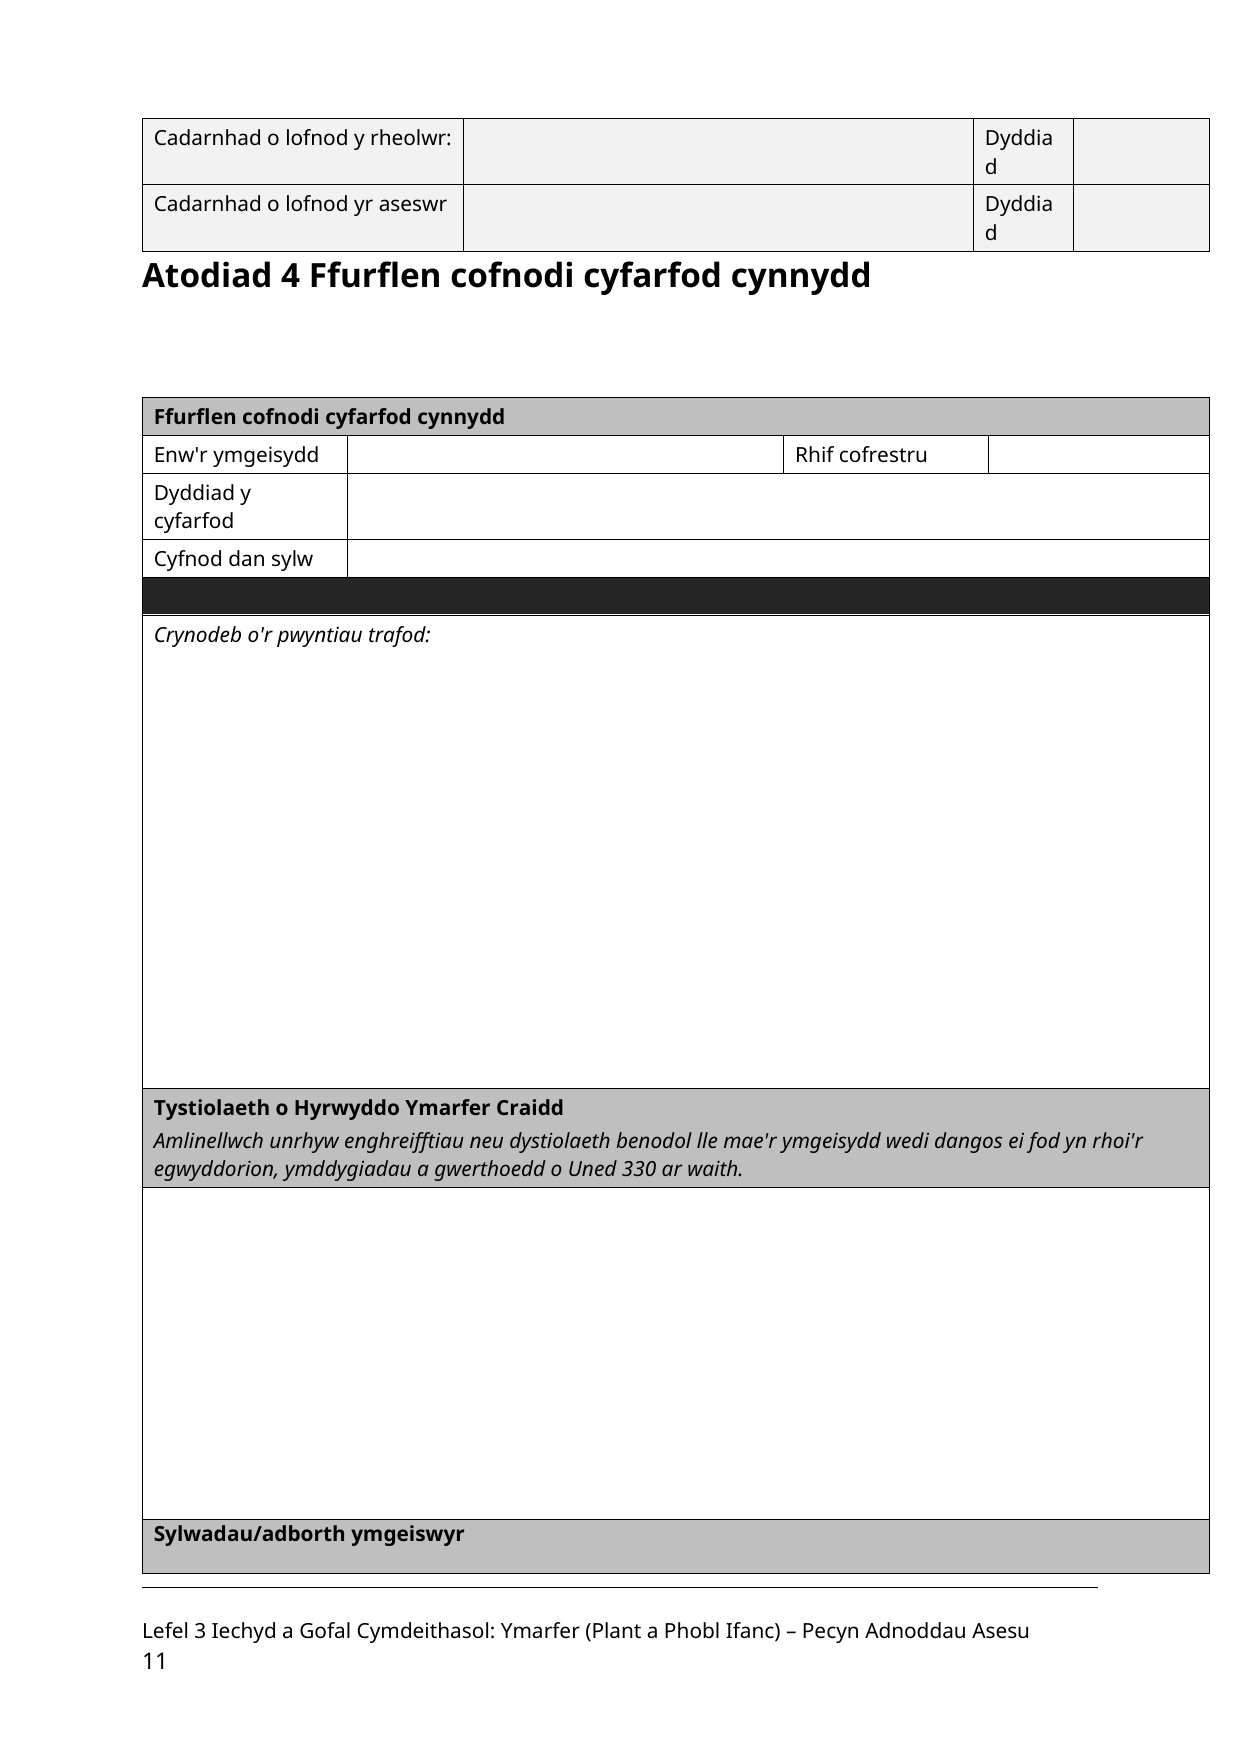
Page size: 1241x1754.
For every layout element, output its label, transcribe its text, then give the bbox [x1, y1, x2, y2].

table_cell [143, 1188, 1209, 1518]
table_cell [348, 436, 783, 473]
table_cell Rhif cofrestru [784, 436, 988, 473]
table_cell Cyfnod dan sylw [143, 540, 347, 577]
list Atodiad 4 Ffurflen cofnodi cyfarfod cynnydd [142, 252, 1098, 297]
table_cell [1074, 185, 1209, 251]
table_cell Tystiolaeth o Hyrwyddo Ymarfer Craidd Amlinellwch unrhyw enghreifftiau neu dystiolaeth benodol lle mae'r ymgeisydd wedi dangos ei fod yn rhoi'r egwyddorion, ymddygiadau a gwerthoedd o Uned 330 ar waith. [143, 1089, 1209, 1187]
table_cell [464, 119, 973, 184]
table_cell [989, 436, 1209, 473]
table_cell Cadarnhad o lofnod y rheolwr: [143, 119, 463, 184]
table_cell Cadarnhad o lofnod yr aseswr [143, 185, 463, 251]
table_cell Enw'r ymgeisydd [143, 436, 347, 473]
table_cell Dyddiad [974, 119, 1073, 184]
table_header Ffurflen cofnodi cyfarfod cynnydd [143, 398, 1209, 435]
table_cell Dyddiad [974, 185, 1073, 251]
table_cell [464, 185, 973, 251]
table_cell [348, 540, 1209, 577]
table_cell [143, 578, 1209, 614]
table_cell Dyddiad y cyfarfod [143, 474, 347, 539]
table_cell [348, 474, 1209, 539]
table_cell Crynodeb o'r pwyntiau trafod: [143, 616, 1209, 1088]
table_cell [1074, 119, 1209, 184]
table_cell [143, 1520, 1209, 1573]
